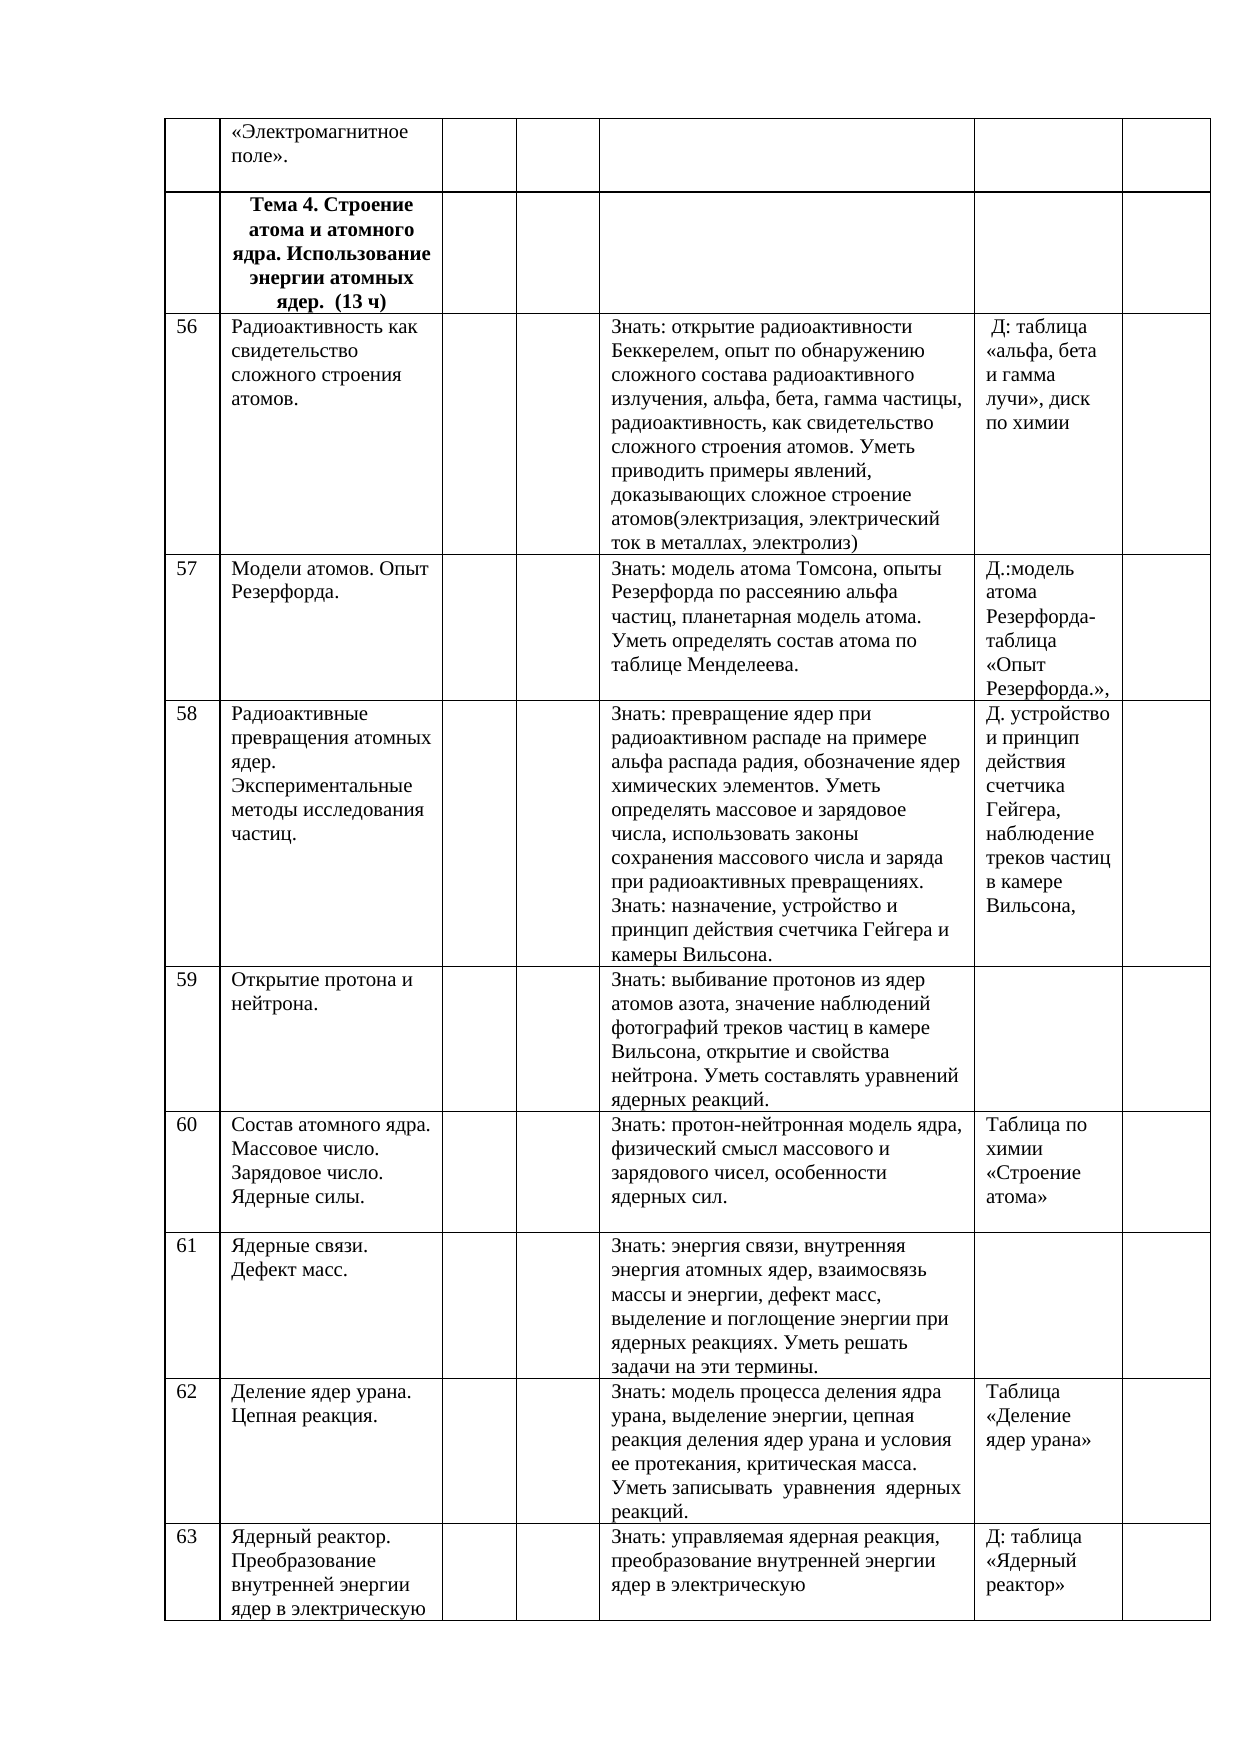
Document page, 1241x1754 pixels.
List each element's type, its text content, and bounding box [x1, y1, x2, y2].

table_cell 61 [166, 1233, 219, 1378]
table_cell [517, 1233, 599, 1378]
table_cell [1123, 119, 1210, 191]
table_cell 57 [166, 555, 219, 700]
table_cell [1123, 1524, 1210, 1620]
table_cell [517, 1524, 599, 1620]
table_cell 60 [166, 1112, 219, 1232]
table_cell [517, 314, 599, 554]
table_cell [443, 1112, 516, 1232]
table_cell [443, 967, 516, 1111]
table_cell 56 [166, 314, 219, 554]
table_cell Знать: протон-нейтронная модель ядра, физический смысл массового и зарядового чисел, особенности ядерных сил. [600, 1112, 974, 1232]
table_cell Знать: модель процесса деления ядра урана, выделение энергии, цепная реакция деления ядер урана и условия ее протекания, критическая масса. Уметь записывать уравнения ядерных реакций. [600, 1379, 974, 1523]
table_cell [1123, 701, 1210, 966]
table_cell [517, 701, 599, 966]
table_cell [443, 701, 516, 966]
table_cell Тема 4. Строение атома и атомного ядра. Использование энергии атомных ядер. (13 ч) [221, 193, 442, 313]
table_cell [517, 555, 599, 700]
table_cell Знать: превращение ядер при радиоактивном распаде на примере альфа распада радия, обозначение ядер химических элементов. Уметь определять массовое и зарядовое числа, использовать законы сохранения массового числа и заряда при радиоактивных превращениях. Знать: назначение, устройство и принцип действия счетчика Гейгера и камеры Вильсона. [600, 701, 974, 966]
table_cell Радиоактивность как свидетельство сложного строения атомов. [221, 314, 442, 554]
table_cell [1123, 1112, 1210, 1232]
table_cell Таблица «Деление ядер урана» [975, 1379, 1122, 1523]
table_cell [1123, 314, 1210, 554]
table_cell [1123, 193, 1210, 313]
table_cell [600, 119, 974, 191]
table_cell [443, 314, 516, 554]
table_cell Д.:модель атома Резерфорда-таблица «Опыт Резерфорда.», [975, 555, 1122, 700]
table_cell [600, 1524, 974, 1620]
table_cell 55 [166, 119, 219, 191]
table_cell Знать: выбивание протонов из ядер атомов азота, значение наблюдений фотографий треков частиц в камере Вильсона, открытие и свойства нейтрона. Уметь составлять уравнений ядерных реакций. [600, 967, 974, 1111]
table_cell [975, 1233, 1122, 1378]
table_cell [1123, 1233, 1210, 1378]
table_cell 62 [166, 1379, 219, 1523]
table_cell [221, 119, 442, 191]
table_cell Деление ядер урана. Цепная реакция. [221, 1379, 442, 1523]
table_cell Знать: энергия связи, внутренняя энергия атомных ядер, взаимосвязь массы и энергии, дефект масс, выделение и поглощение энергии при ядерных реакциях. Уметь решать задачи на эти термины. [600, 1233, 974, 1378]
table_cell [600, 193, 974, 313]
table_cell Таблица по химии «Строение атома» [975, 1112, 1122, 1232]
table_cell [517, 193, 599, 313]
table_cell [443, 1524, 516, 1620]
table_cell [975, 967, 1122, 1111]
table_cell [443, 555, 516, 700]
table_cell Ядерные связи. Дефект масс. [221, 1233, 442, 1378]
table_cell Знать: открытие радиоактивности Беккерелем, опыт по обнаружению сложного состава радиоактивного излучения, альфа, бета, гамма частицы, радиоактивность, как свидетельство сложного строения атомов. Уметь приводить примеры явлений, доказывающих сложное строение атомов(электризация, электрический ток в металлах, электролиз) [600, 314, 974, 554]
table_cell Модели атомов. Опыт Резерфорда. [221, 555, 442, 700]
table_cell 58 [166, 701, 219, 966]
table_cell [443, 193, 516, 313]
table_cell [517, 1112, 599, 1232]
table_cell [1123, 555, 1210, 700]
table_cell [221, 1524, 442, 1620]
table_cell [1123, 967, 1210, 1111]
table_cell Д. устройство и принцип действия счетчика Гейгера, наблюдение треков частиц в камере Вильсона, [975, 701, 1122, 966]
table_cell [443, 1379, 516, 1523]
table_cell 59 [166, 967, 219, 1111]
table_cell [975, 193, 1122, 313]
table_cell [517, 119, 599, 191]
table_cell [517, 1379, 599, 1523]
table_cell [975, 119, 1122, 191]
table_cell [443, 1233, 516, 1378]
table_cell Открытие протона и нейтрона. [221, 967, 442, 1111]
table_cell [166, 193, 219, 313]
table_cell Состав атомного ядра. Массовое число. Зарядовое число. Ядерные силы. [221, 1112, 442, 1232]
table_cell Радиоактивные превращения атомных ядер. Экспериментальные методы исследования частиц. [221, 701, 442, 966]
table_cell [975, 1524, 1122, 1620]
table_cell 63 [166, 1524, 219, 1620]
table_cell [443, 119, 516, 191]
table_cell [517, 967, 599, 1111]
table_cell Д: таблица «альфа, бета и гамма лучи», диск по химии [975, 314, 1122, 554]
table_cell Знать: модель атома Томсона, опыты Резерфорда по рассеянию альфа частиц, планетарная модель атома. Уметь определять состав атома по таблице Менделеева. [600, 555, 974, 700]
table_cell [1123, 1379, 1210, 1523]
